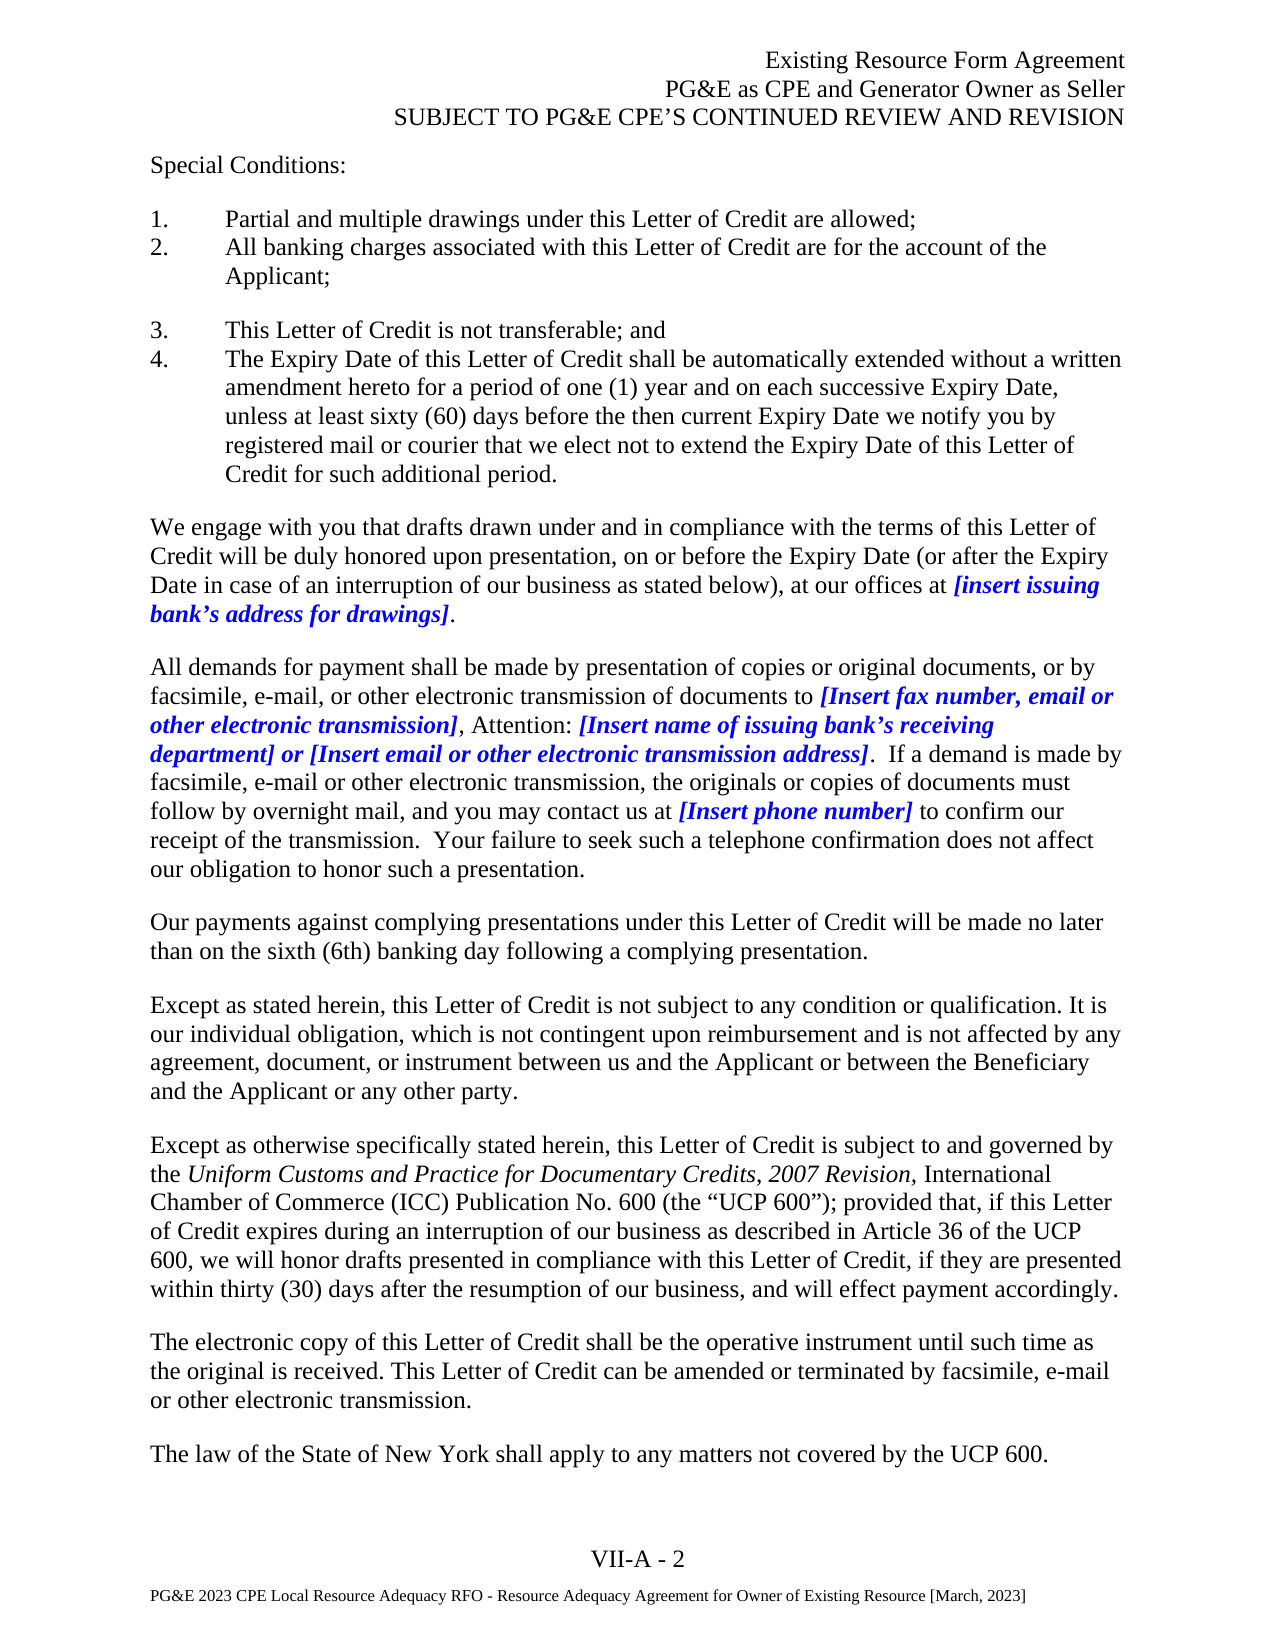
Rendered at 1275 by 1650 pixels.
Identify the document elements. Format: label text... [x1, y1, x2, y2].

text Except as otherwise specifically stated herein, this Letter of Credit is subject to and governed by the Uniform Customs and Practice for Documentary Credits, 2007 Revision, International Chamber of Commerce (ICC) Publication No. 600 (the “UCP 600”); provided that, if this Letter of Credit expires during an interruption of our business as described in Article 36 of the UCP 600, we will honor drafts presented in compliance with this Letter of Credit, if they are presented within thirty (30) days after the resumption of our business, and will effect payment accordingly. [150, 1130, 1125, 1302]
text We engage with you that drafts drawn under and in compliance with the terms of this Letter of Credit will be duly honored upon presentation, on or before the Expiry Date (or after the Expiry Date in case of an interruption of our business as stated below), at our offices at [insert issuing bank’s address for drawings]. [150, 512, 1125, 627]
text Our payments against complying presentations under this Letter of Credit will be made no later than on the sixth (6th) banking day following a complying presentation. [150, 907, 1125, 965]
text Special Conditions: [150, 150, 1125, 179]
text 3. This Letter of Credit is not transferable; and [150, 315, 1125, 344]
text All demands for payment shall be made by presentation of copies or original documents, or by facsimile, e-mail, or other electronic transmission of documents to [Insert fax number, email or other electronic transmission], Attention: [Insert name of issuing bank’s receiving department] or [Insert email or other electronic transmission address]. If a demand is made by facsimile, e-mail or other electronic transmission, the originals or copies of documents must follow by overnight mail, and you may contact us at [Insert phone number] to confirm our receipt of the transmission. Your failure to seek such a telephone confirmation does not affect our obligation to honor such a presentation. [150, 652, 1125, 882]
text Except as stated herein, this Letter of Credit is not subject to any condition or qualification. It is our individual obligation, which is not contingent upon reimbursement and is not affected by any agreement, document, or instrument between us and the Applicant or between the Beneficiary and the Applicant or any other party. [150, 990, 1125, 1105]
text 1. Partial and multiple drawings under this Letter of Credit are allowed; [150, 204, 1125, 232]
text The law of the State of New York shall apply to any matters not covered by the UCP 600. [150, 1439, 1125, 1467]
text The electronic copy of this Letter of Credit shall be the operative instrument until such time as the original is received. This Letter of Credit can be amended or terminated by facsimile, e-mail or other electronic transmission. [150, 1327, 1125, 1414]
text 2. All banking charges associated with this Letter of Credit are for the account of the Applicant; [150, 232, 1125, 290]
text 4. The Expiry Date of this Letter of Credit shall be automatically extended without a written amendment hereto for a period of one (1) year and on each successive Expiry Date, unless at least sixty (60) days before the then current Expiry Date we notify you by registered mail or courier that we elect not to extend the Expiry Date of this Letter of Credit for such additional period. [150, 344, 1125, 487]
